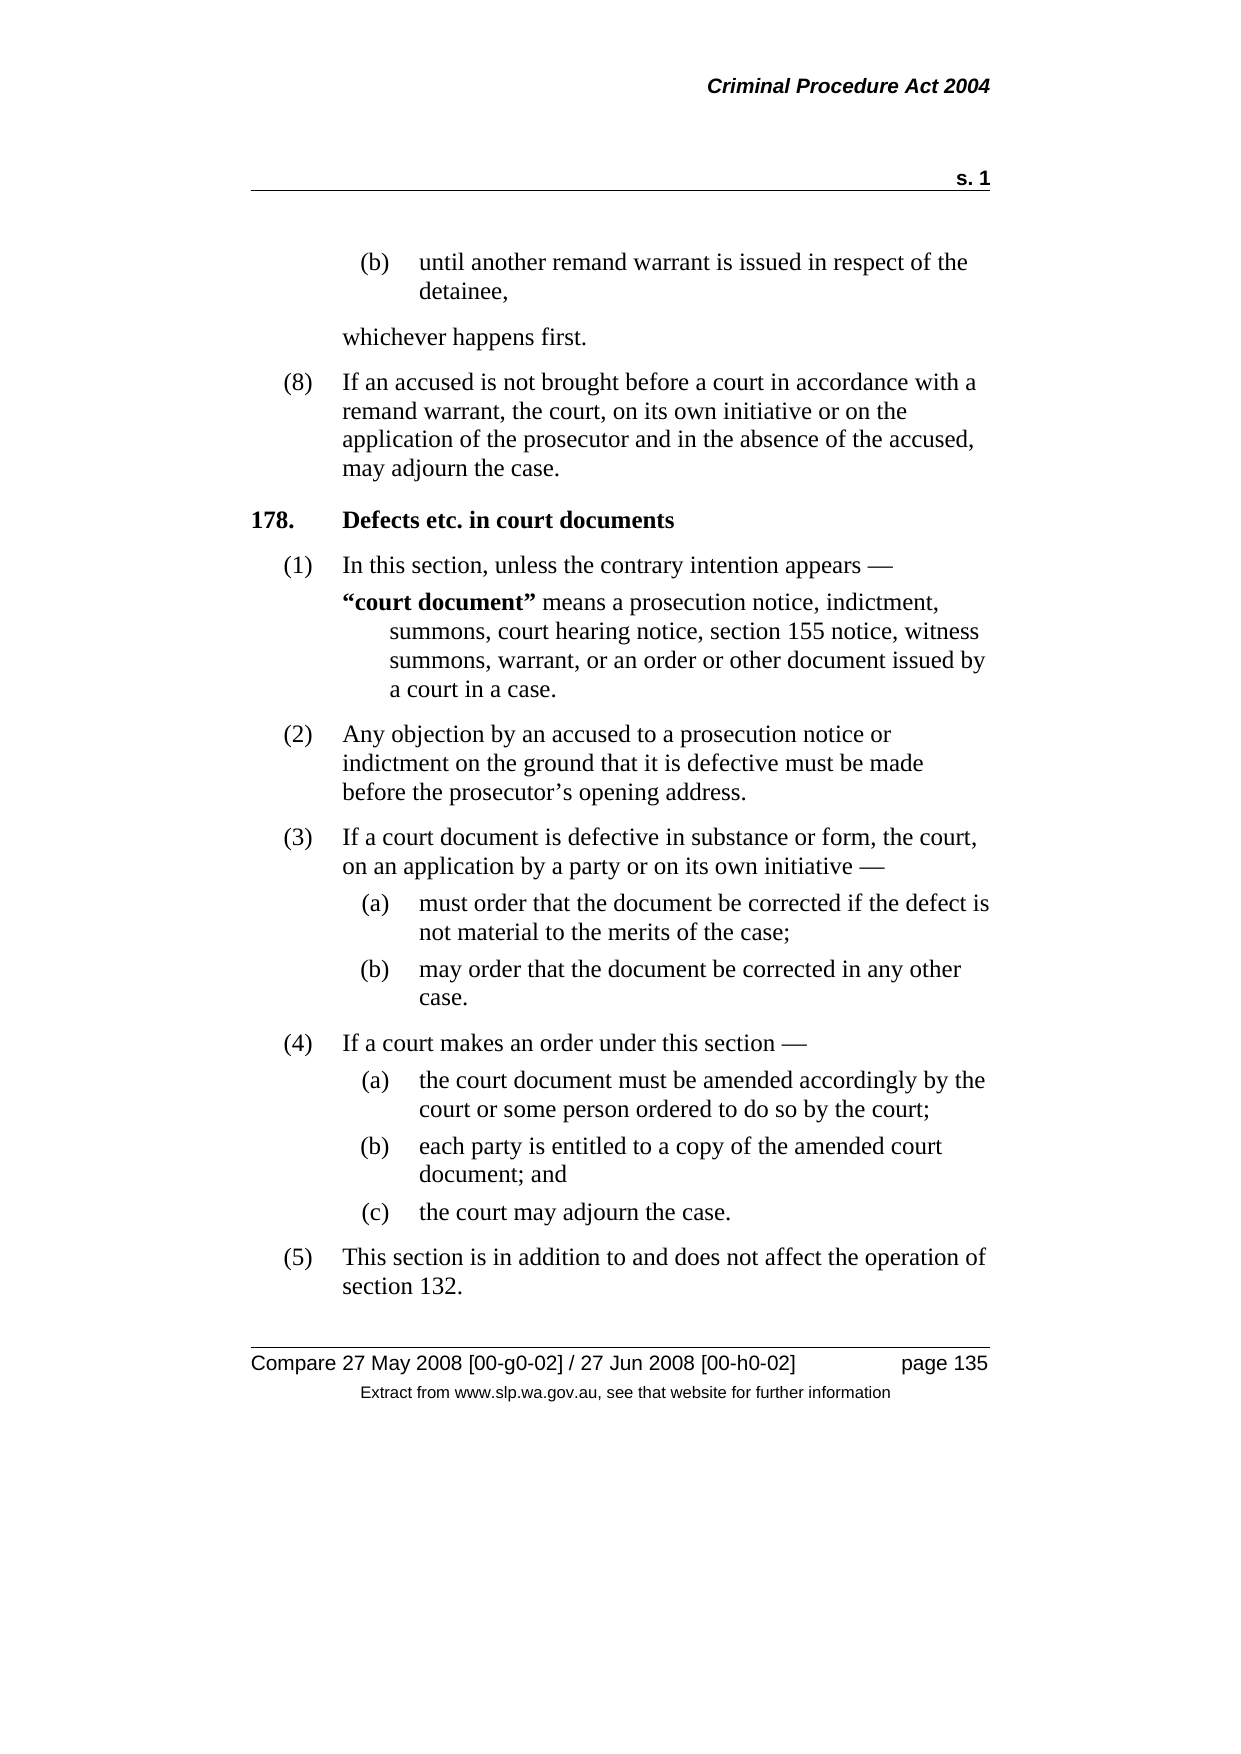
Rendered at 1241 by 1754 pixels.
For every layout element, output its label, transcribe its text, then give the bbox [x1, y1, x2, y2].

text (b) until another remand warrant is issued in respect of the detainee, [251, 247, 990, 305]
text (2) Any objection by an accused to a prosecution notice or indictment on the ground that it is defective must be made before the prosecutor’s opening address. [251, 719, 990, 805]
text (8) If an accused is not brought before a court in accordance with a remand warrant, the court, on its own initiative or on the application of the prosecutor and in the absence of the accused, may adjourn the case. [251, 367, 990, 482]
text (3) If a court document is defective in substance or form, the court, on an application by a party or on its own initiative — [251, 822, 990, 879]
text (a) the court document must be amended accordingly by the court or some person ordered to do so by the court; [251, 1065, 990, 1122]
text (1) In this section, unless the contrary intention appears — [251, 550, 990, 579]
text (b) each party is entitled to a copy of the amended court document; and [251, 1131, 990, 1188]
text (c) the court may adjourn the case. [251, 1197, 990, 1225]
text (b) may order that the document be corrected in any other case. [251, 954, 990, 1011]
text (5) This section is in addition to and does not affect the operation of section 132. [251, 1242, 990, 1299]
text “court document” means a prosecution notice, indictment, summons, court hearing notice, section 155 notice, witness summons, warrant, or an order or other document issued by a court in a case. [251, 587, 990, 702]
text (4) If a court makes an order under this section — [251, 1028, 990, 1057]
text whichever happens first. [251, 322, 990, 350]
text (a) must order that the document be corrected if the defect is not material to the merits of the case; [251, 888, 990, 945]
subtitle 178. Defects etc. in court documents [251, 505, 990, 534]
